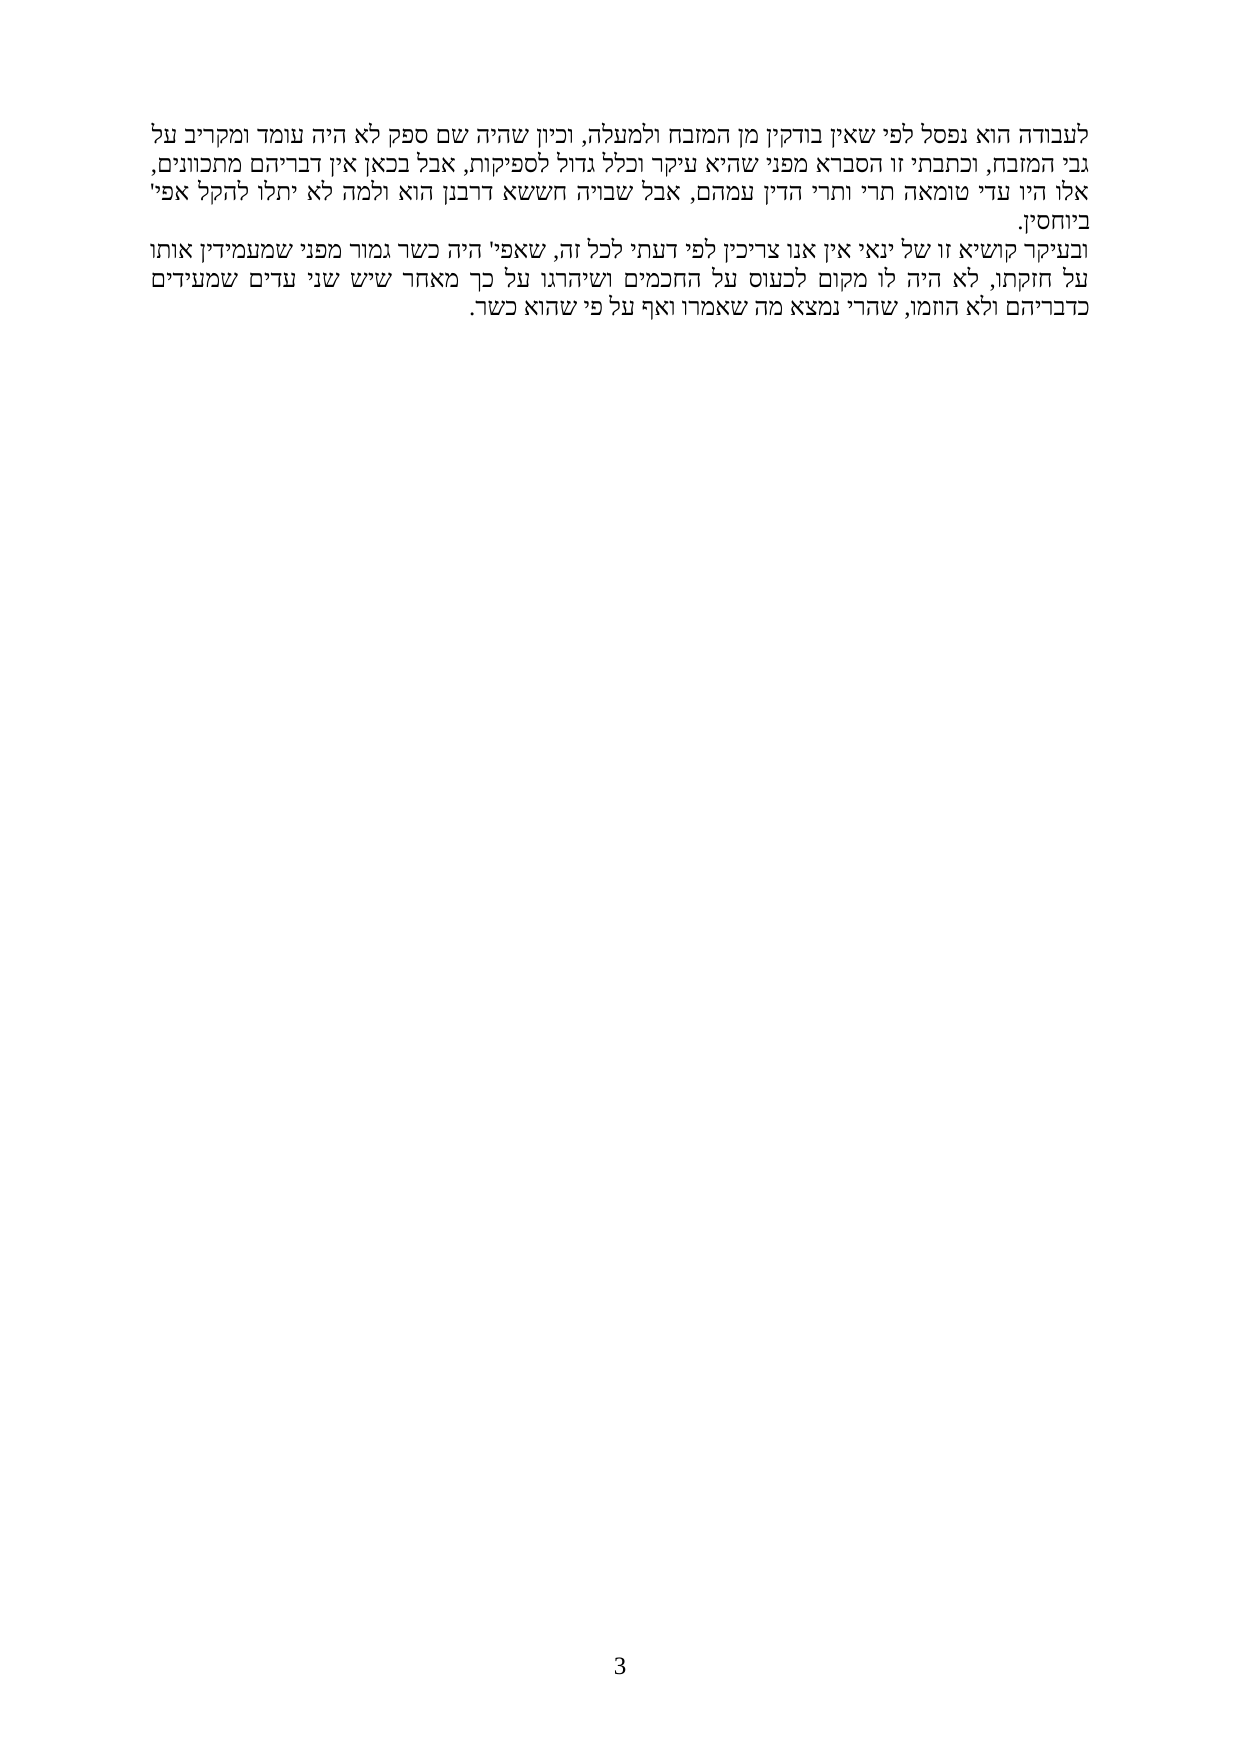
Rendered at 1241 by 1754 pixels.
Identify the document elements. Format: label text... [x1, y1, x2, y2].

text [150, 120, 1090, 235]
text ובעיקר קושיא זו של ינאי אין אנו צריכין לפי דעתי לכל זה, שאפי' היה כשר גמור מפני שמעמידין אותו על חזקתו, לא היה לו מקום לכעוס על החכמים ושיהרגו על כך מאחר שיש שני עדים שמעידים כדבריהם ולא הוזמו, שהרי נמצא מה שאמרו ואף על פי שהוא כשר. [150, 235, 1090, 321]
